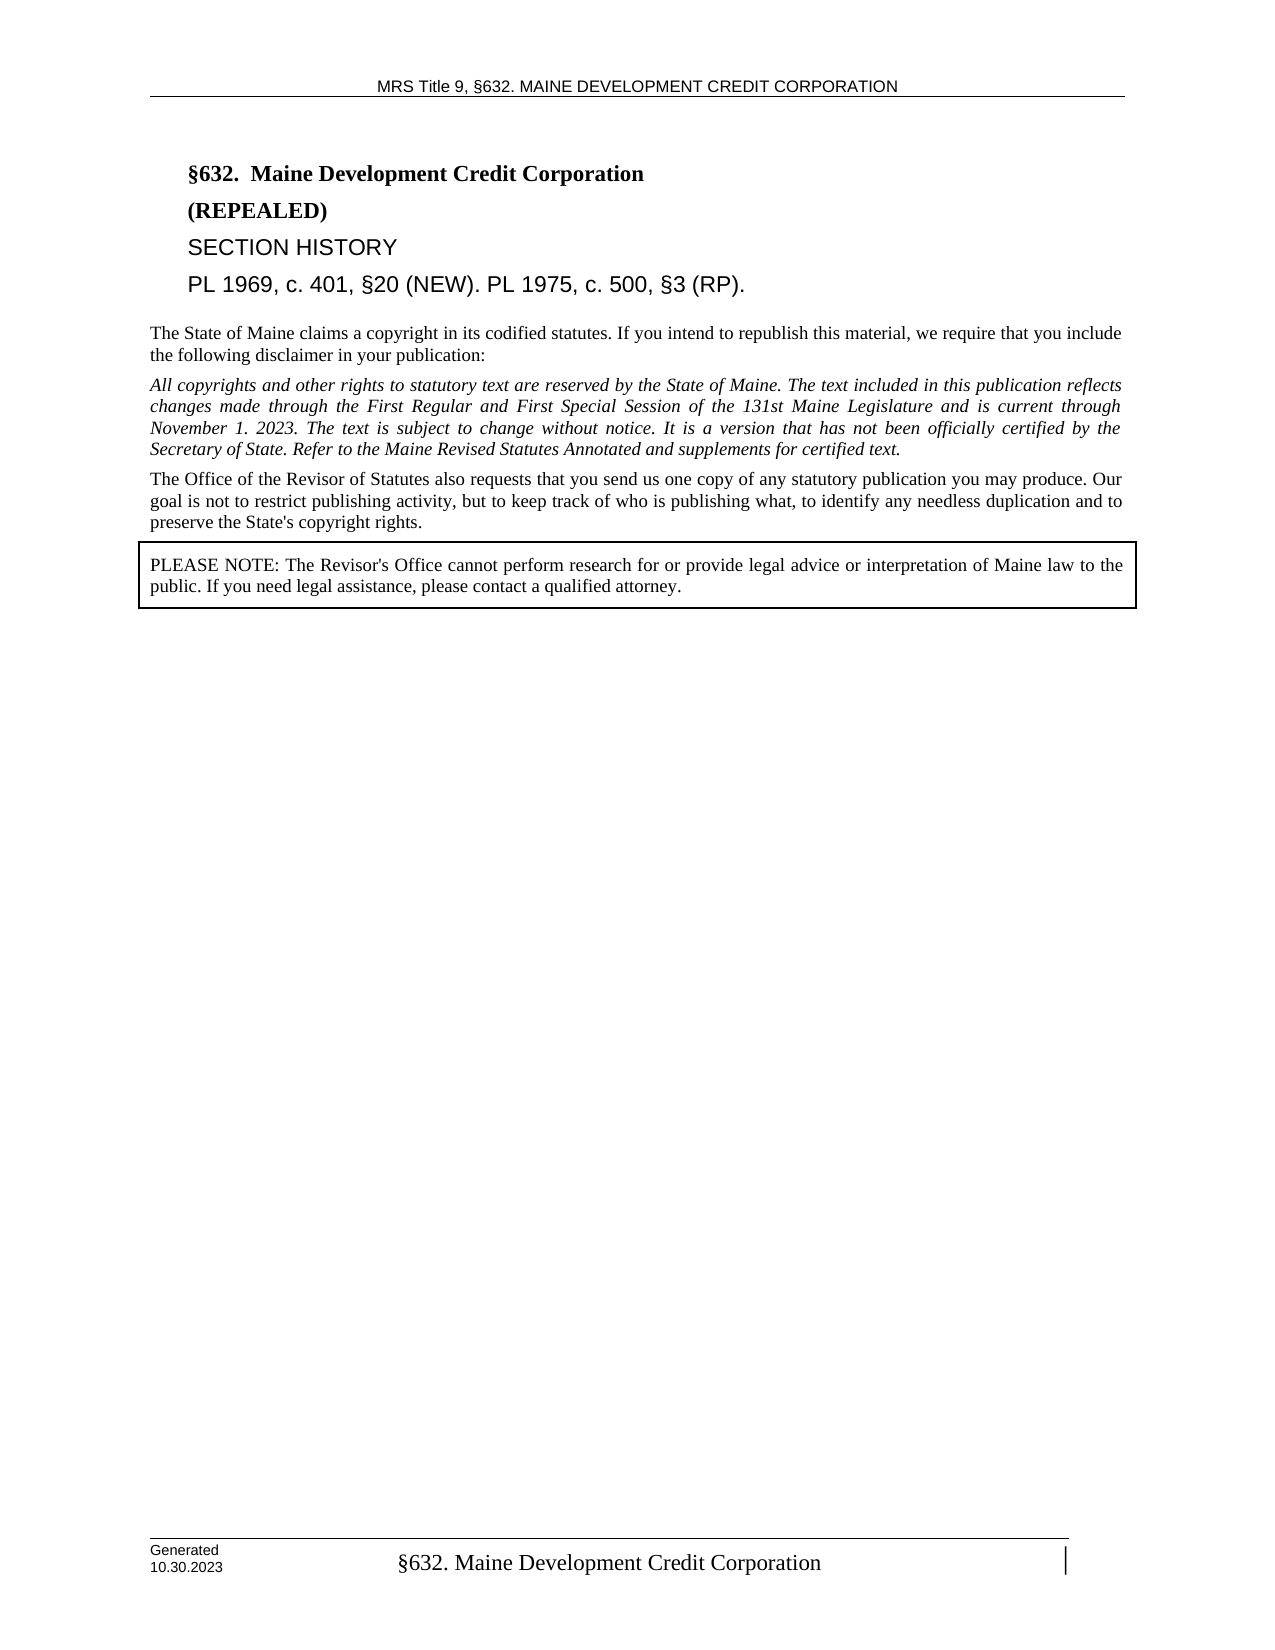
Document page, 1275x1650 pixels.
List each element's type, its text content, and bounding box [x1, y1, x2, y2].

text PL 1969, c. 401, §20 (NEW). PL 1975, c. 500, §3 (RP). [187, 271, 1125, 297]
text SECTION HISTORY [187, 234, 1125, 260]
text The Office of the Revisor of Statutes also requests that you send us one copy of any statutory publication you may produce. Our goal is not to restrict publishing activity, but to keep track of who is publishing what, to identify any needless duplication and to preserve the State's copyright rights. [150, 468, 1125, 533]
text §632. Maine Development Credit Corporation [187, 160, 1125, 187]
text All copyrights and other rights to statutory text are reserved by the State of Maine. The text included in this publication reflects changes made through the First Regular and First Special Session of the 131st Maine Legislature and is current through November 1. 2023 . The text is subject to change without notice. It is a version that has not been officially certified by the Secretary of State. Refer to the Maine Revised Statutes Annotated and supplements for certified text. [150, 373, 1125, 460]
text The State of Maine claims a copyright in its codified statutes. If you intend to republish this material, we require that you include the following disclaimer in your publication: [150, 322, 1125, 365]
text (REPEALED) [187, 197, 1125, 223]
text PLEASE NOTE: The Revisor's Office cannot perform research for or provide legal advice or interpretation of Maine law to the public. If you need legal assistance, please contact a qualified attorney. [140, 543, 1135, 607]
